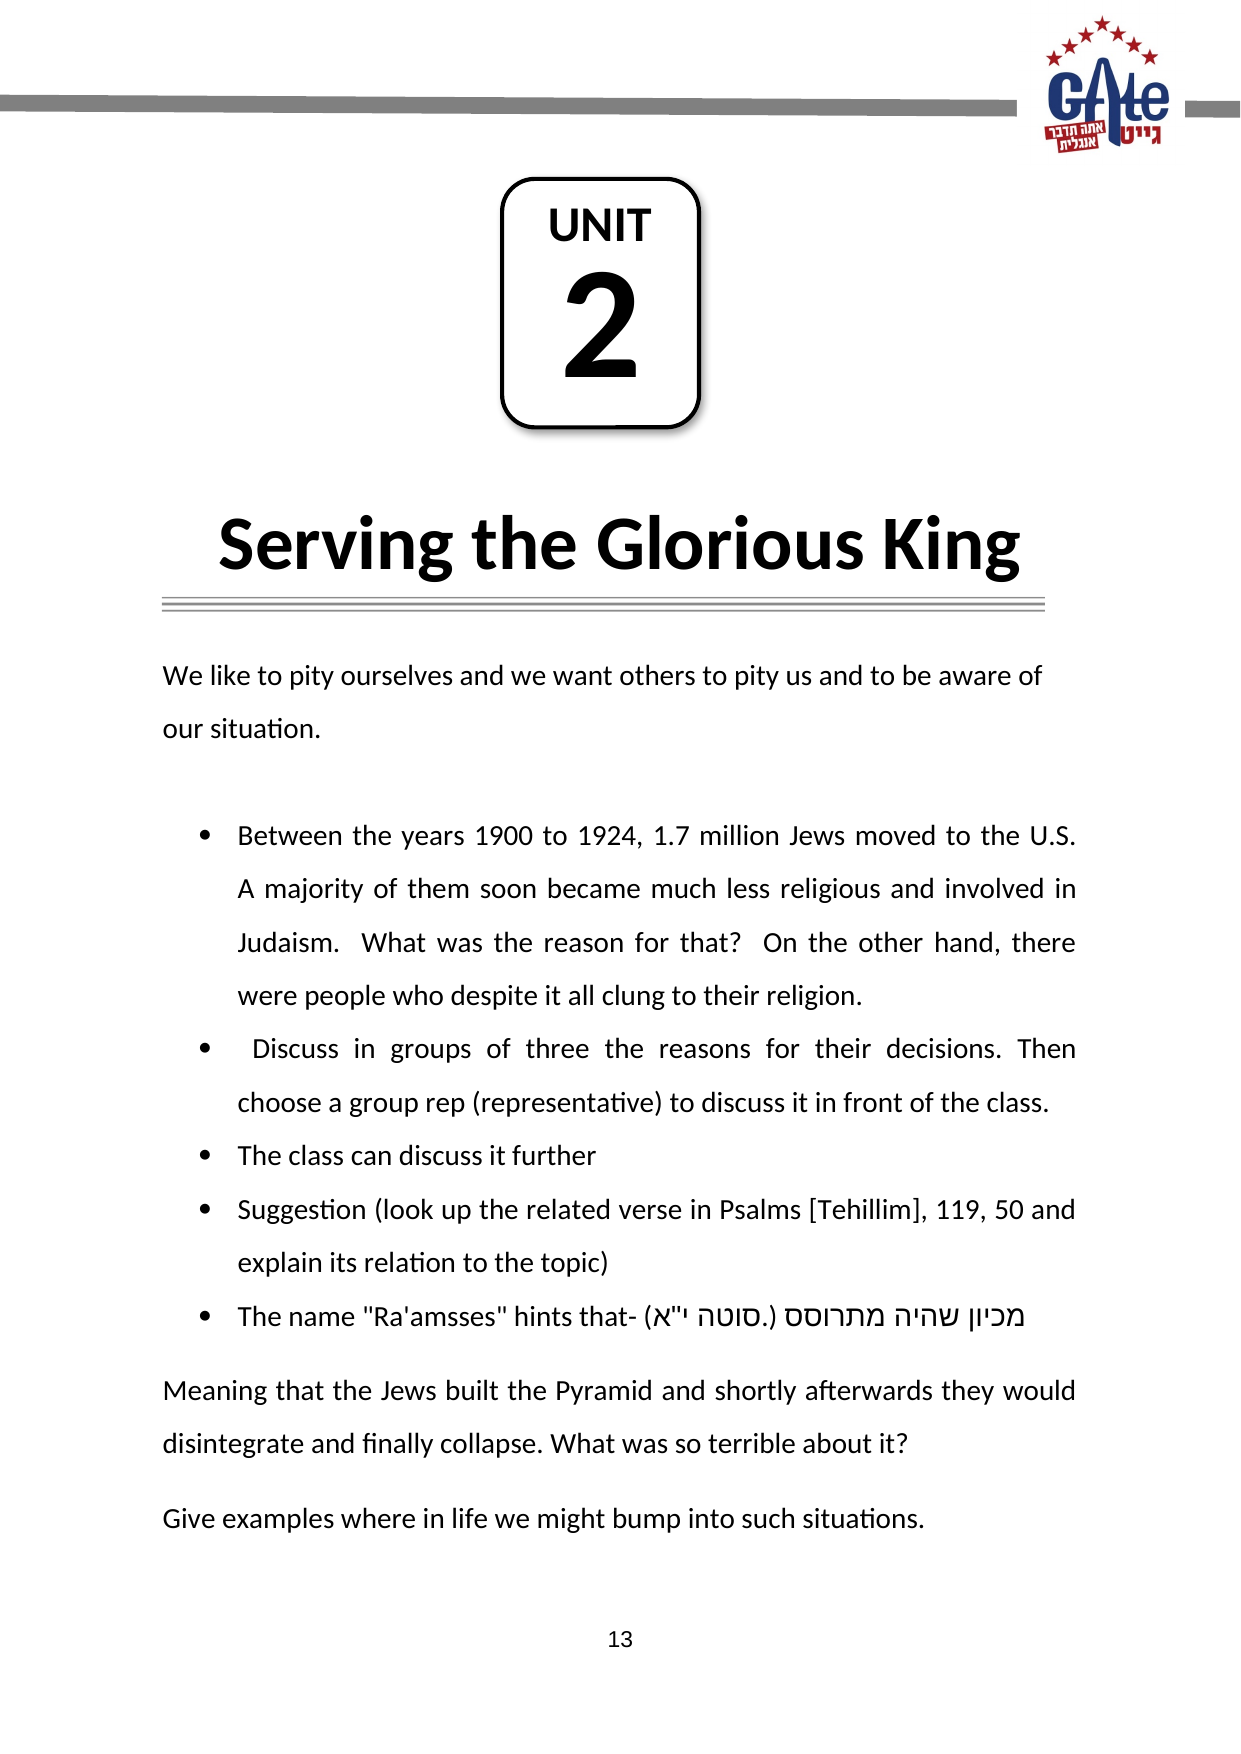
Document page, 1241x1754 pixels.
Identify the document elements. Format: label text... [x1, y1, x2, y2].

list Discuss in groups of three the reasons for their decisions. Then choose a group rep (representative) to discuss it in front of the class. [200, 1031, 1078, 1120]
list Suggestion (look up the related verse in Psalms [Tehillim], 119, 50 and explain its relation to the topic) [200, 1191, 1078, 1280]
list Between the years 1900 to 1924, 1.7 million Jews moved to the U.S. A majority of them soon became much less religious and involved in Judaism. What was the reason for that? On the other hand, there were people who despite it all clung to their religion. [200, 817, 1078, 1013]
text Give examples where in life we might bump into such situations. [162, 1500, 1078, 1535]
text Meaning that the Jews built the Pyramid and shortly afterwards they would disintegrate and finally collapse. What was so terrible about it? [162, 1372, 1078, 1461]
text We like to pity ourselves and we want others to pity us and to be aware of our situation. [162, 657, 1078, 746]
list The class can discuss it further [200, 1137, 1078, 1173]
list The name "Ra'amsses" hints that- (סוטה י"א.) מכיון שהיה מתרוסס [200, 1298, 1078, 1333]
text Serving the Glorious King [162, 495, 1078, 589]
picture [1016, 0, 1185, 166]
picture [161, 585, 1045, 646]
